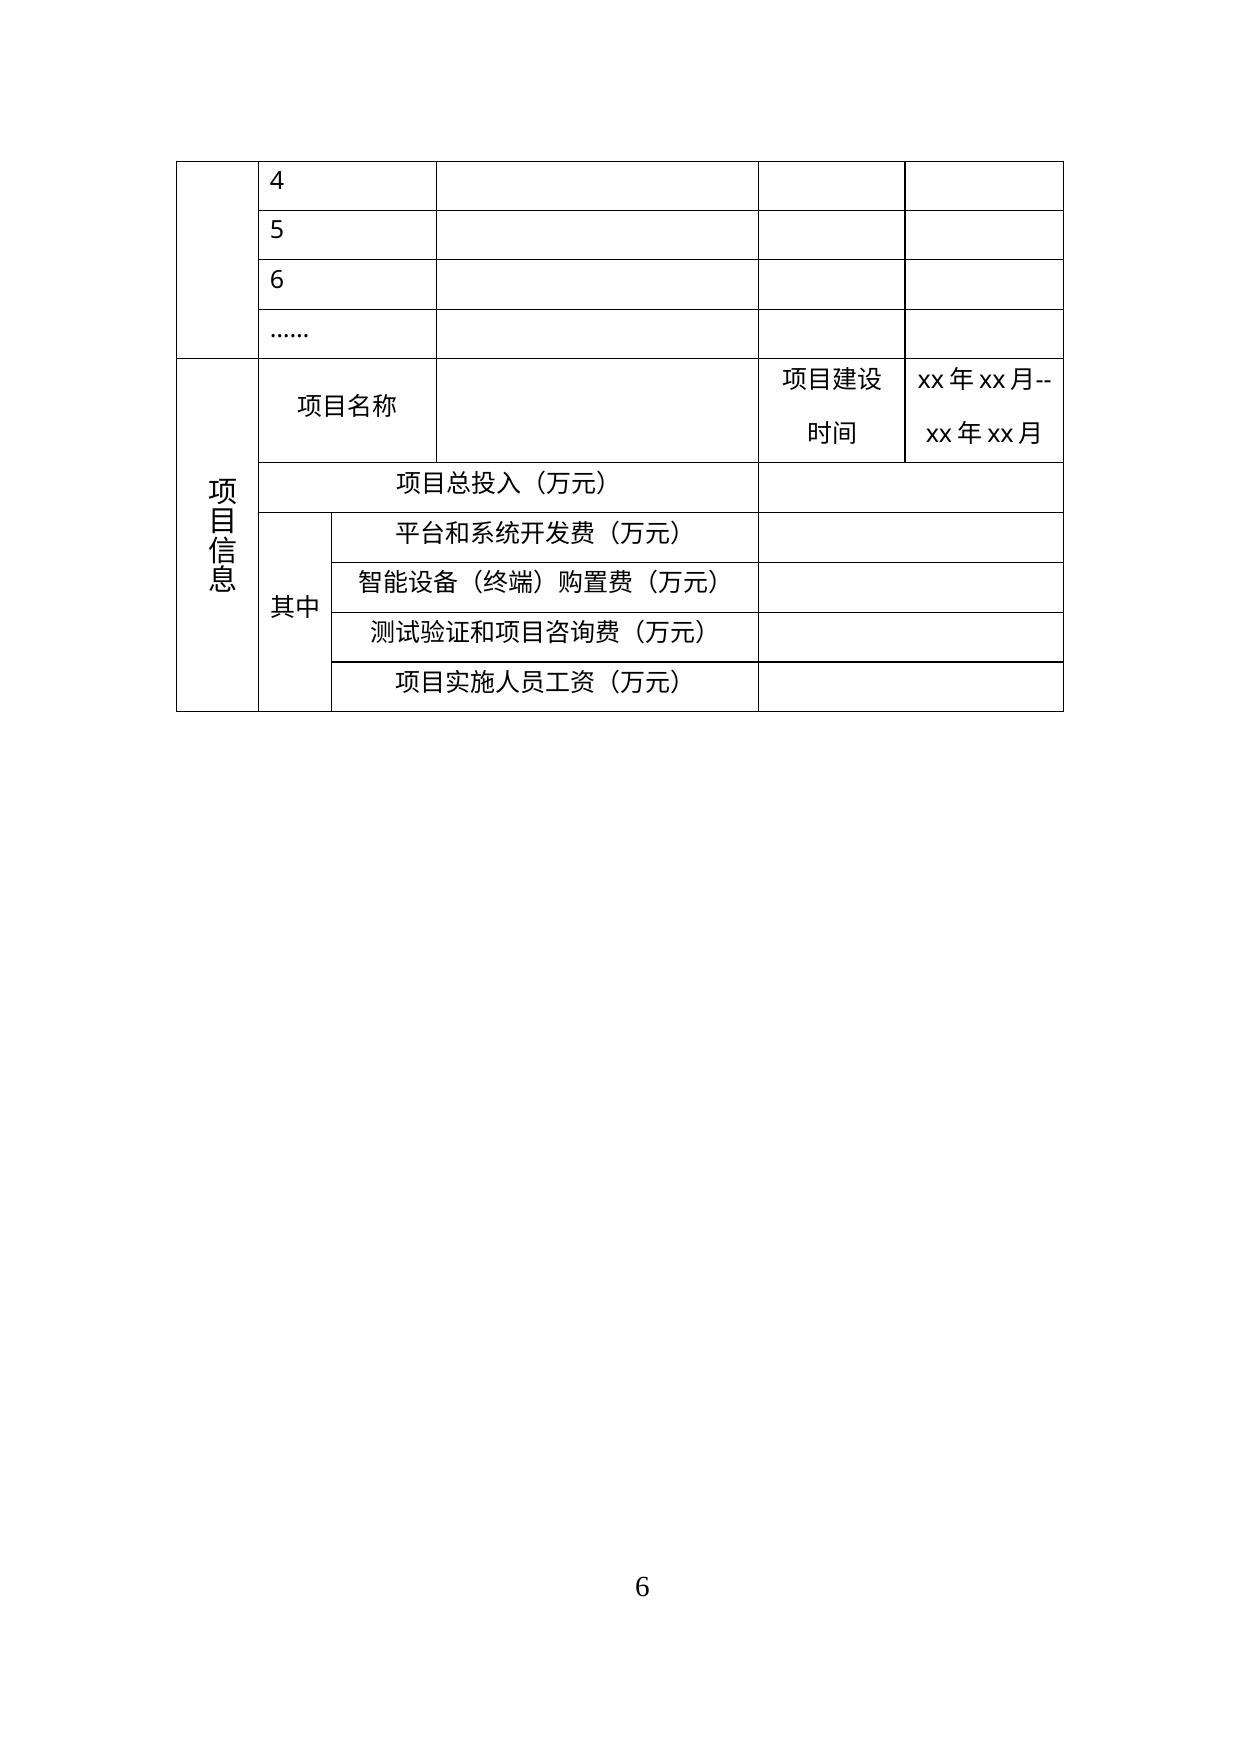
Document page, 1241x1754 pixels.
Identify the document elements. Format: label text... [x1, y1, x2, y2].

table_cell [906, 211, 1063, 259]
table_cell 平台和系统开发费（万元） [332, 513, 758, 562]
table_cell 4 [259, 162, 436, 210]
table_cell [906, 260, 1063, 309]
table_cell 项目实施人员工资（万元） [332, 663, 758, 711]
table_cell [437, 162, 758, 210]
table_cell [437, 260, 758, 309]
table_cell [759, 513, 1063, 562]
table_cell 智能设备（终端）购置费（万元） [332, 563, 758, 612]
table_cell [437, 359, 758, 462]
table_cell [906, 310, 1063, 358]
table_cell [759, 613, 1063, 661]
table_cell [437, 310, 758, 358]
table_cell …… [259, 310, 436, 358]
table_cell [759, 310, 904, 358]
table_cell 测试验证和项目咨询费（万元） [332, 613, 758, 661]
table_cell 5 [259, 211, 436, 259]
table_cell [759, 463, 1063, 512]
table_cell [759, 563, 1063, 612]
table_cell [759, 162, 904, 210]
table_cell xx年xx月-- xx年xx月 [906, 359, 1063, 462]
table_cell 其中 [259, 513, 331, 711]
table_cell [759, 211, 904, 259]
table_cell [759, 663, 1063, 711]
table_cell [437, 211, 758, 259]
table_cell 6 [259, 260, 436, 309]
table_cell 项目信息 [177, 359, 258, 711]
table_cell 项目建设 时间 [759, 359, 904, 462]
table_cell 项目名称 [259, 359, 436, 462]
table_cell [759, 260, 904, 309]
table_cell 项目总投入（万元） [259, 463, 758, 512]
table_cell [906, 162, 1063, 210]
